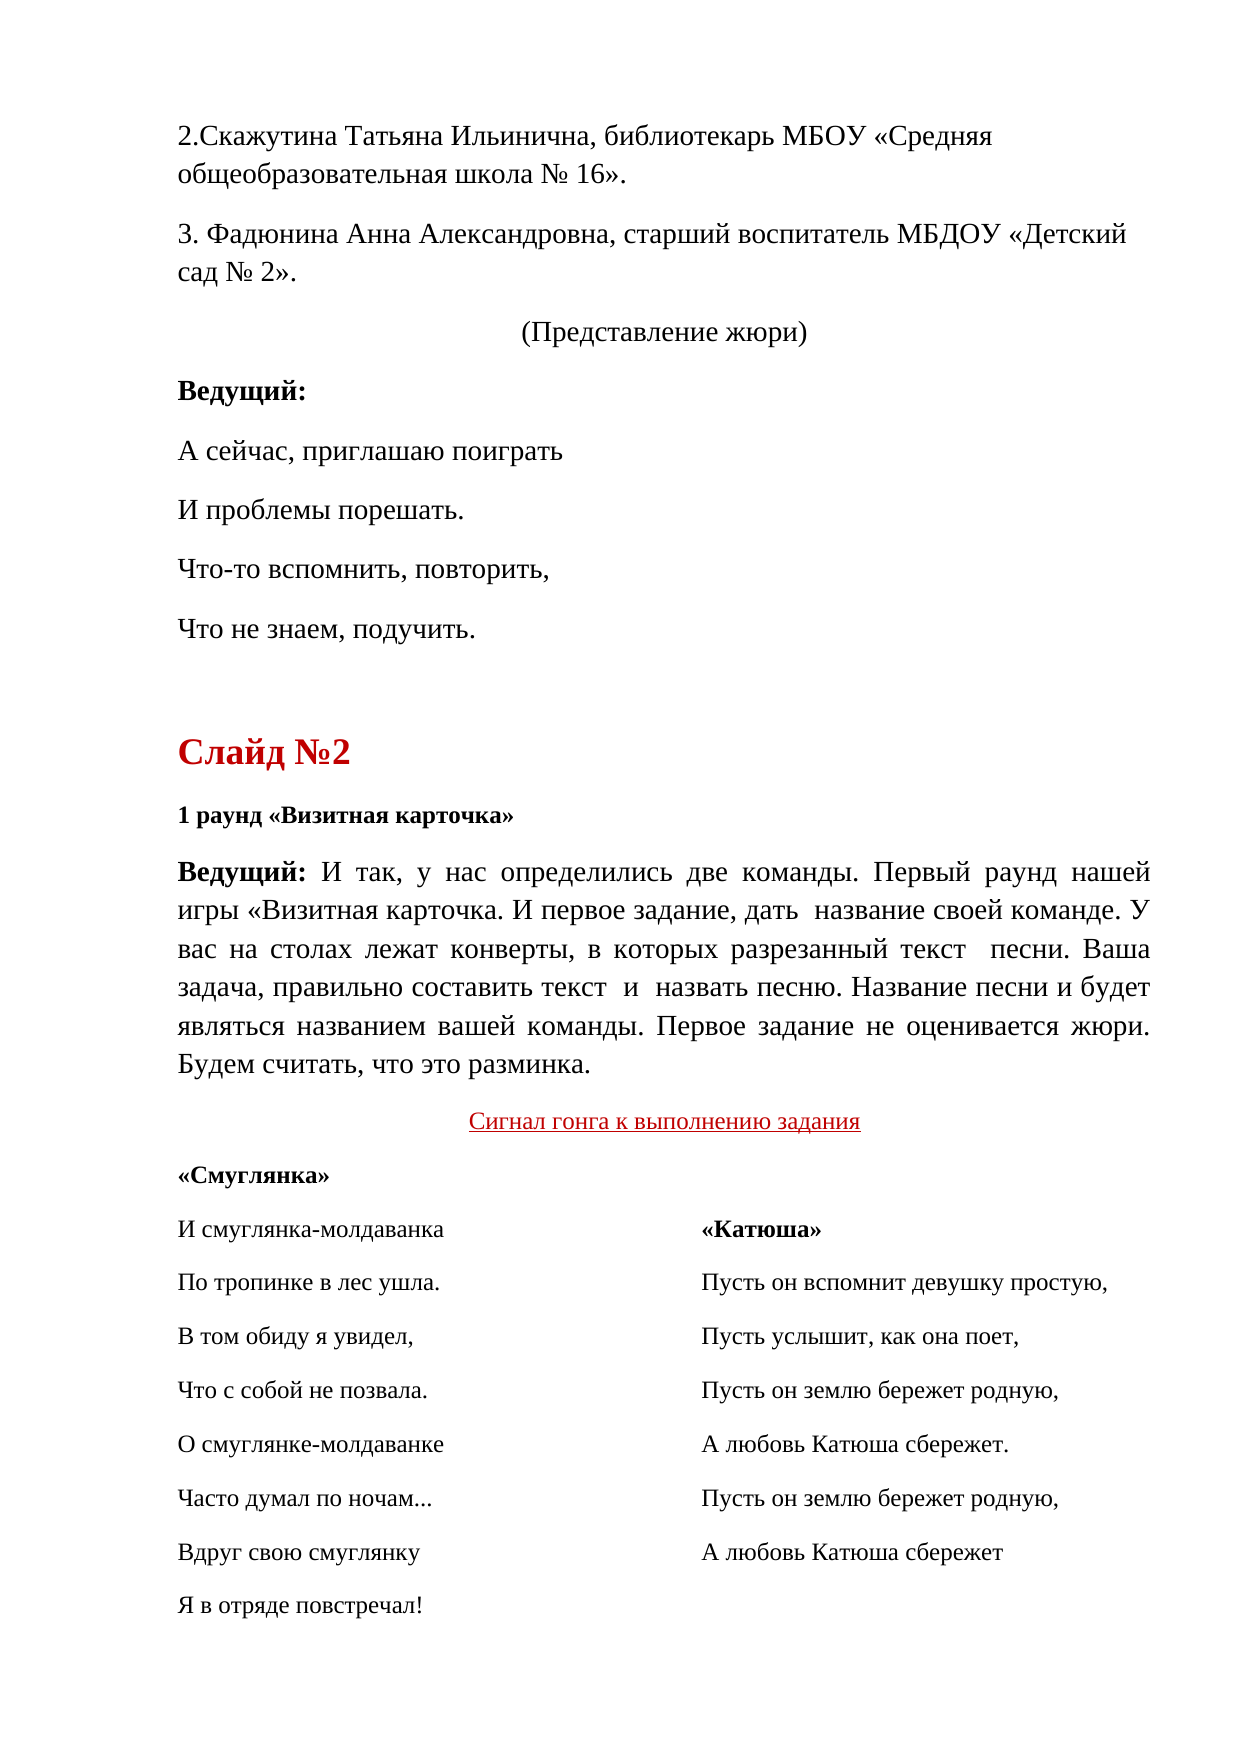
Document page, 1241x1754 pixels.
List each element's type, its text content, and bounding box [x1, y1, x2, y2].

text Часто думал по ночам... [177, 1483, 627, 1512]
text Ведущий: И так, у нас определились две команды. Первый раунд нашей игры «Визитная карточка. И первое задание, дать название своей команде. У вас на столах лежат конверты, в которых разрезанный текст песни. Ваша задача, правильно составить текст и назвать песню. Название песни и будет являться названием вашей команды. Первое задание не оценивается жюри. Будем считать, что это разминка. [177, 854, 1152, 1080]
text Сигнал гонга к выполнению задания [177, 1106, 1152, 1135]
text О смуглянке-молдаванке [177, 1429, 627, 1458]
text В том обиду я увидел, [177, 1321, 627, 1350]
text Что не знаем, подучить. [177, 611, 1152, 644]
text Пусть он вспомнит девушку простую, [701, 1267, 1152, 1296]
text Вдруг свою смуглянку [177, 1537, 627, 1566]
text Ведущий: [177, 373, 1152, 407]
text И смуглянка-молдаванка [177, 1214, 627, 1242]
text А любовь Катюша сбережет [701, 1537, 1152, 1566]
text Пусть он землю бережет родную, [701, 1375, 1152, 1404]
text Что-то вспомнить, повторить, [177, 551, 1152, 585]
text Что с собой не позвала. [177, 1375, 627, 1404]
text Слайд №2 [177, 729, 1152, 773]
text Я в отряде повстречал! [177, 1591, 627, 1619]
text 1 раунд «Визитная карточка» [177, 800, 1152, 829]
text И проблемы порешать. [177, 492, 1152, 526]
text 3. Фадюнина Анна Александровна, старший воспитатель МБДОУ «Детский сад № 2». [177, 216, 1152, 288]
text Пусть услышит, как она поет, [701, 1321, 1152, 1350]
text «Смуглянка» [177, 1160, 627, 1188]
text По тропинке в лес ушла. [177, 1267, 627, 1296]
text А любовь Катюша сбережет. [701, 1429, 1152, 1458]
text 2.Скажутина Татьяна Ильинична, библиотекарь МБОУ «Средняя общеобразовательная школа № 16». [177, 118, 1152, 190]
text Пусть он землю бережет родную, [701, 1483, 1152, 1512]
text А сейчас, приглашаю поиграть [177, 433, 1152, 466]
text (Представление жюри) [177, 314, 1152, 347]
text «Катюша» [701, 1214, 1152, 1242]
